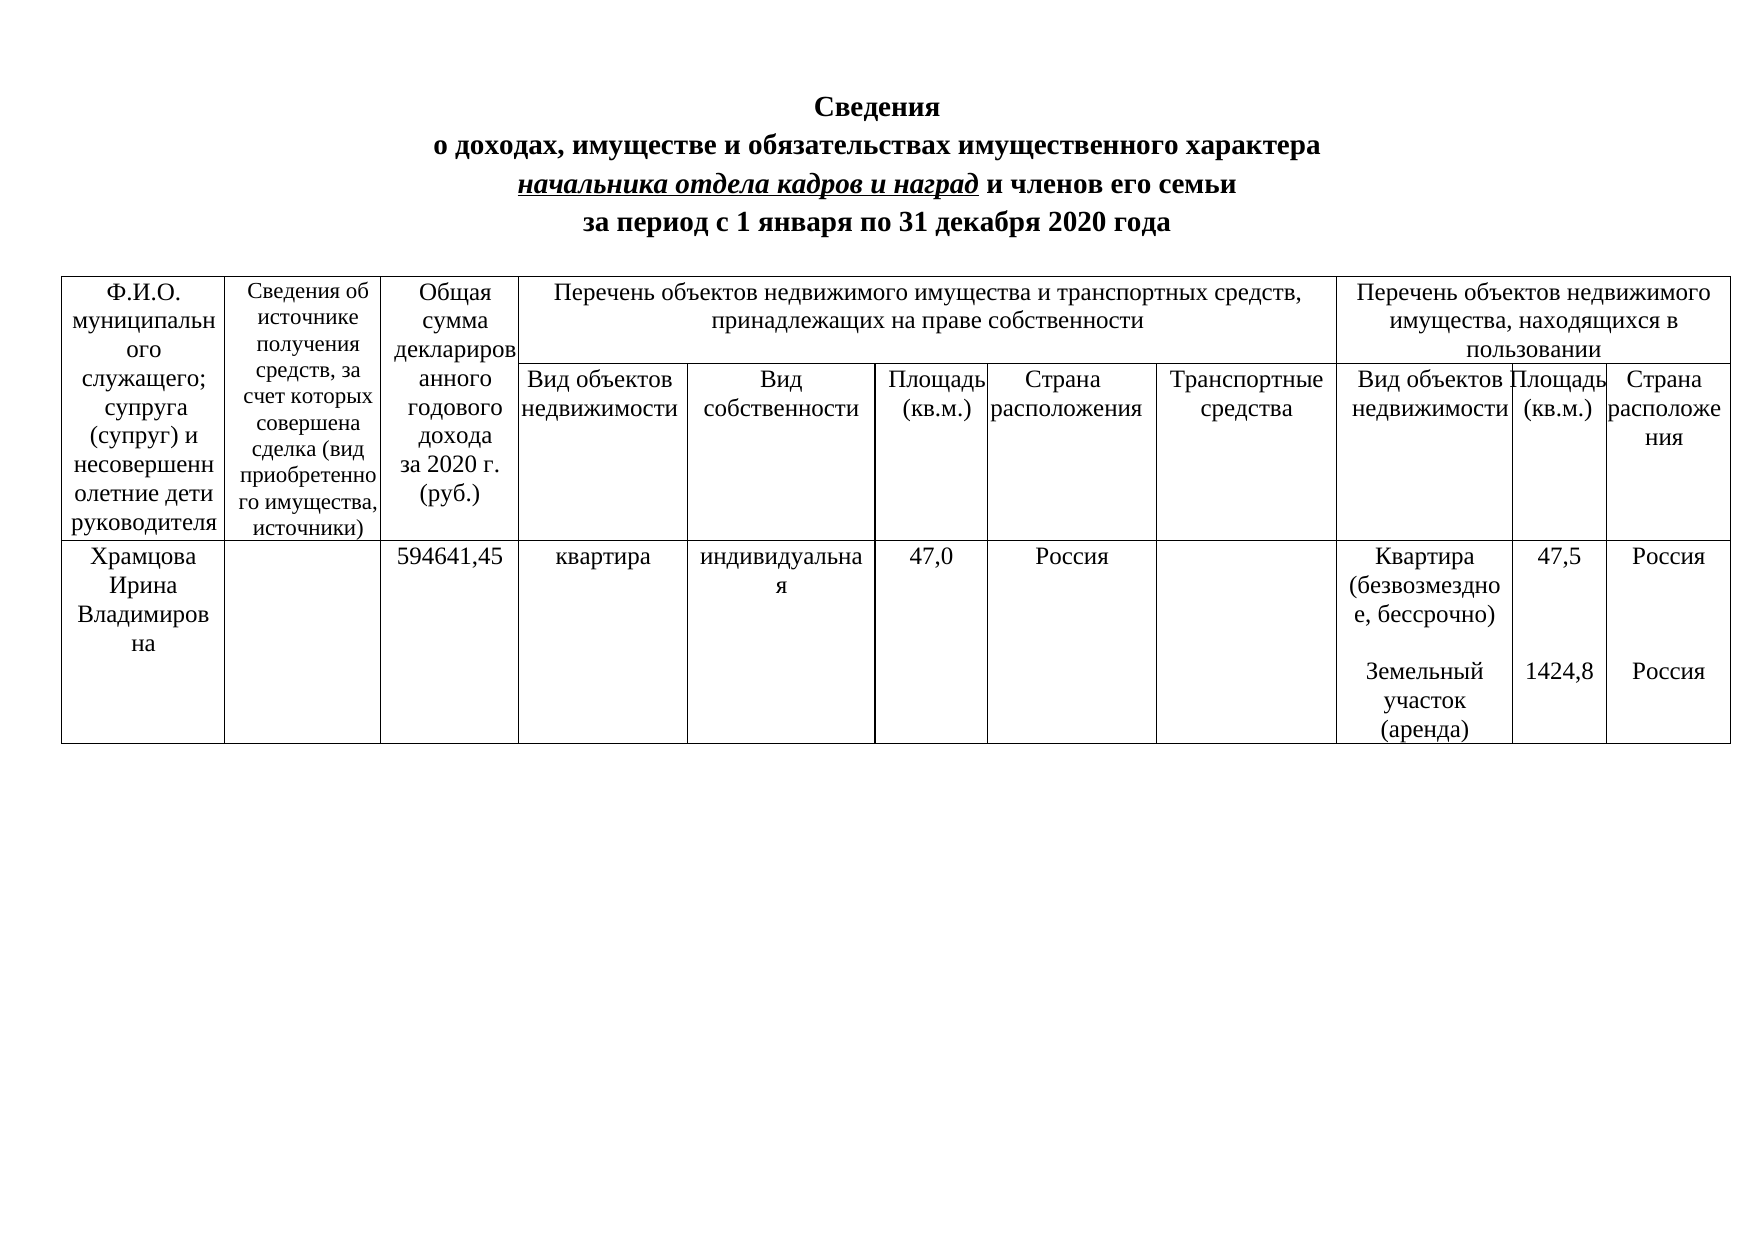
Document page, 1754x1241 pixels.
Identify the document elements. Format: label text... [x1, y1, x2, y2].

table_header Ф.И.О. муниципального служащего; супруга (супруг) и несовершеннолетние дети руководителя [62, 277, 224, 540]
table_cell [1157, 541, 1336, 743]
text Cведения [118, 89, 1636, 122]
table_cell Страна расположения [1607, 364, 1730, 540]
table_cell Вид объектов недвижимости [519, 364, 687, 540]
table_cell Площадь (кв.м.) [1513, 364, 1606, 540]
table_cell [225, 541, 380, 743]
table_cell Страна расположения [988, 364, 1156, 540]
table_cell Вид собственности [688, 364, 874, 540]
text о доходах, имуществе и обязательствах имущественного характера [118, 127, 1636, 161]
table_cell квартира [519, 541, 687, 743]
table_cell Площадь (кв.м.) [876, 364, 987, 540]
table_cell индивидуальная [688, 541, 874, 743]
table_cell Вид объектов недвижимости [1337, 364, 1512, 540]
table_cell 47,0 [876, 541, 987, 743]
text начальника отдела кадров и наград и членов его семьи [118, 166, 1636, 199]
table_header Общая сумма декларированного годового дохода за 2020 г. (руб.) [381, 277, 518, 540]
table_cell 594641,45 [381, 541, 518, 743]
table_cell Россия Россия [1607, 541, 1730, 743]
table_cell 47,5 1424,8 [1513, 541, 1606, 743]
table_cell Транспортные средства [1157, 364, 1336, 540]
table_cell Квартира (безвозмездное, бессрочно) Земельный участок (аренда) [1337, 541, 1512, 743]
table_header Сведения об источнике получения средств, за счет которых совершена сделка (вид приобретенного имущества, источники) [225, 277, 380, 540]
table_cell Россия [988, 541, 1156, 743]
table_header Перечень объектов недвижимого имущества, находящихся в пользовании [1337, 277, 1730, 363]
text за период с 1 января по 31 декабря 2020 года [118, 204, 1636, 238]
table_cell Храмцова Ирина Владимировна [62, 541, 224, 743]
table_header Перечень объектов недвижимого имущества и транспортных средств, принадлежащих на праве собственности [519, 277, 1336, 363]
